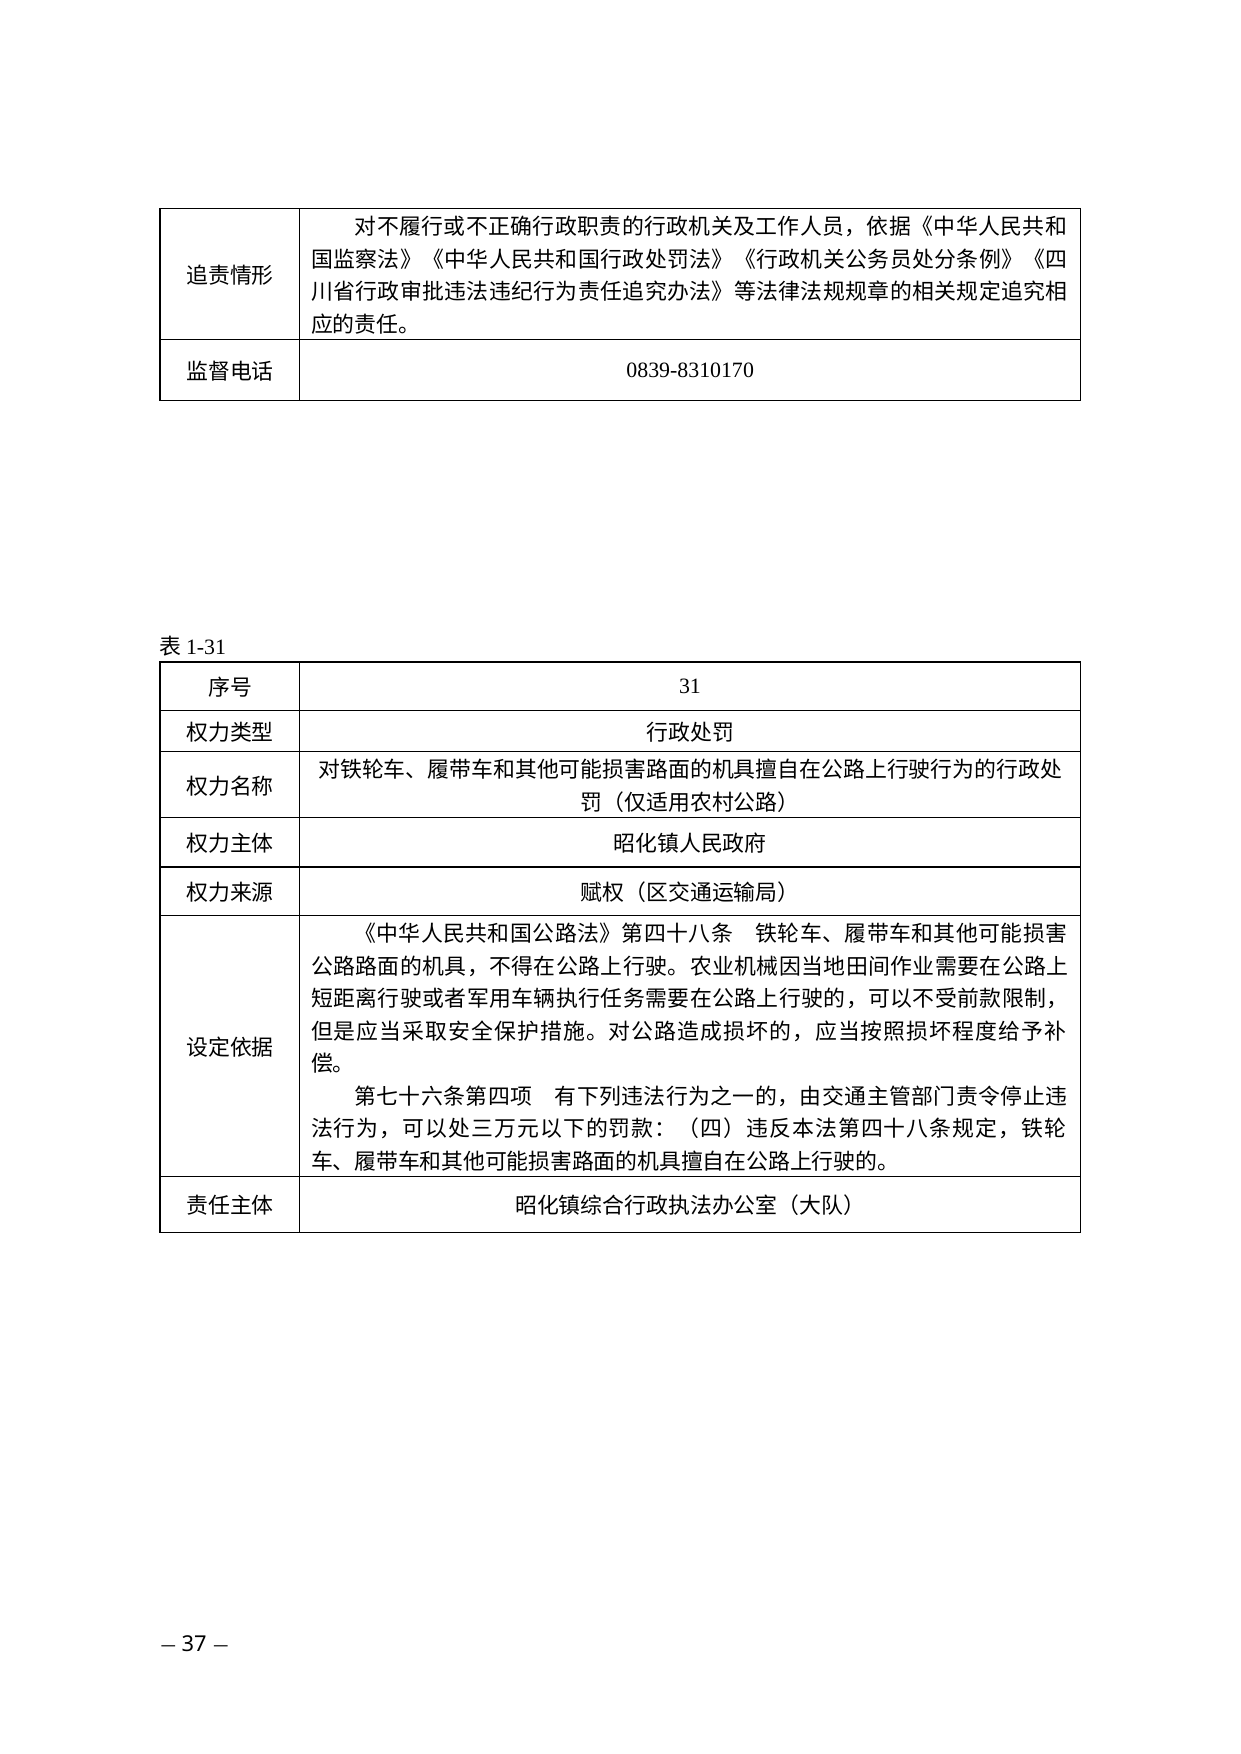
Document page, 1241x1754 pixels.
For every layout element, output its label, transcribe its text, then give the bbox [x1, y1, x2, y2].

table_cell 赋权（区交通运输局） [300, 868, 1080, 915]
table_cell 设定依据 [161, 916, 299, 1176]
table_cell 0839-8310170 [300, 340, 1080, 400]
table_cell 权力主体 [161, 818, 299, 866]
table_header 序号 [161, 663, 299, 709]
table_cell 责任主体 [161, 1177, 299, 1232]
table_cell 《中华人民共和国公路法》第四十八条 铁轮车、履带车和其他可能损害公路路面的机具，不得在公路上行驶。农业机械因当地田间作业需要在公路上短距离行驶或者军用车辆执行任务需要在公路上行驶的，可以不受前款限制，但是应当采取安全保护措施。对公路造成损坏的，应当按照损坏程度给予补偿。 第七十六条第四项 有下列违法行为之一的，由交通主管部门责令停止违法行为，可以处三万元以下的罚款：（四）违反本法第四十八条规定，铁轮车、履带车和其他可能损害路面的机具擅自在公路上行驶的。 [300, 916, 1080, 1176]
table_cell 权力来源 [161, 868, 299, 915]
text 表1-31 [159, 629, 1081, 661]
table_header 31 [300, 663, 1080, 709]
table_cell 对铁轮车、履带车和其他可能损害路面的机具擅自在公路上行驶行为的行政处罚（仅适用农村公路） [300, 752, 1080, 817]
table_cell 监督电话 [161, 340, 299, 400]
table_cell 权力名称 [161, 752, 299, 817]
table_cell 对不履行或不正确行政职责的行政机关及工作人员，依据《中华人民共和国监察法》《中华人民共和国行政处罚法》《行政机关公务员处分条例》《四川省行政审批违法违纪行为责任追究办法》等法律法规规章的相关规定追究相应的责任。 [300, 209, 1080, 339]
table_cell 行政处罚 [300, 711, 1080, 751]
table_cell 权力类型 [161, 711, 299, 751]
table_cell 昭化镇人民政府 [300, 818, 1080, 866]
table_cell 昭化镇综合行政执法办公室（大队） [300, 1177, 1080, 1232]
table_cell 追责情形 [161, 209, 299, 339]
